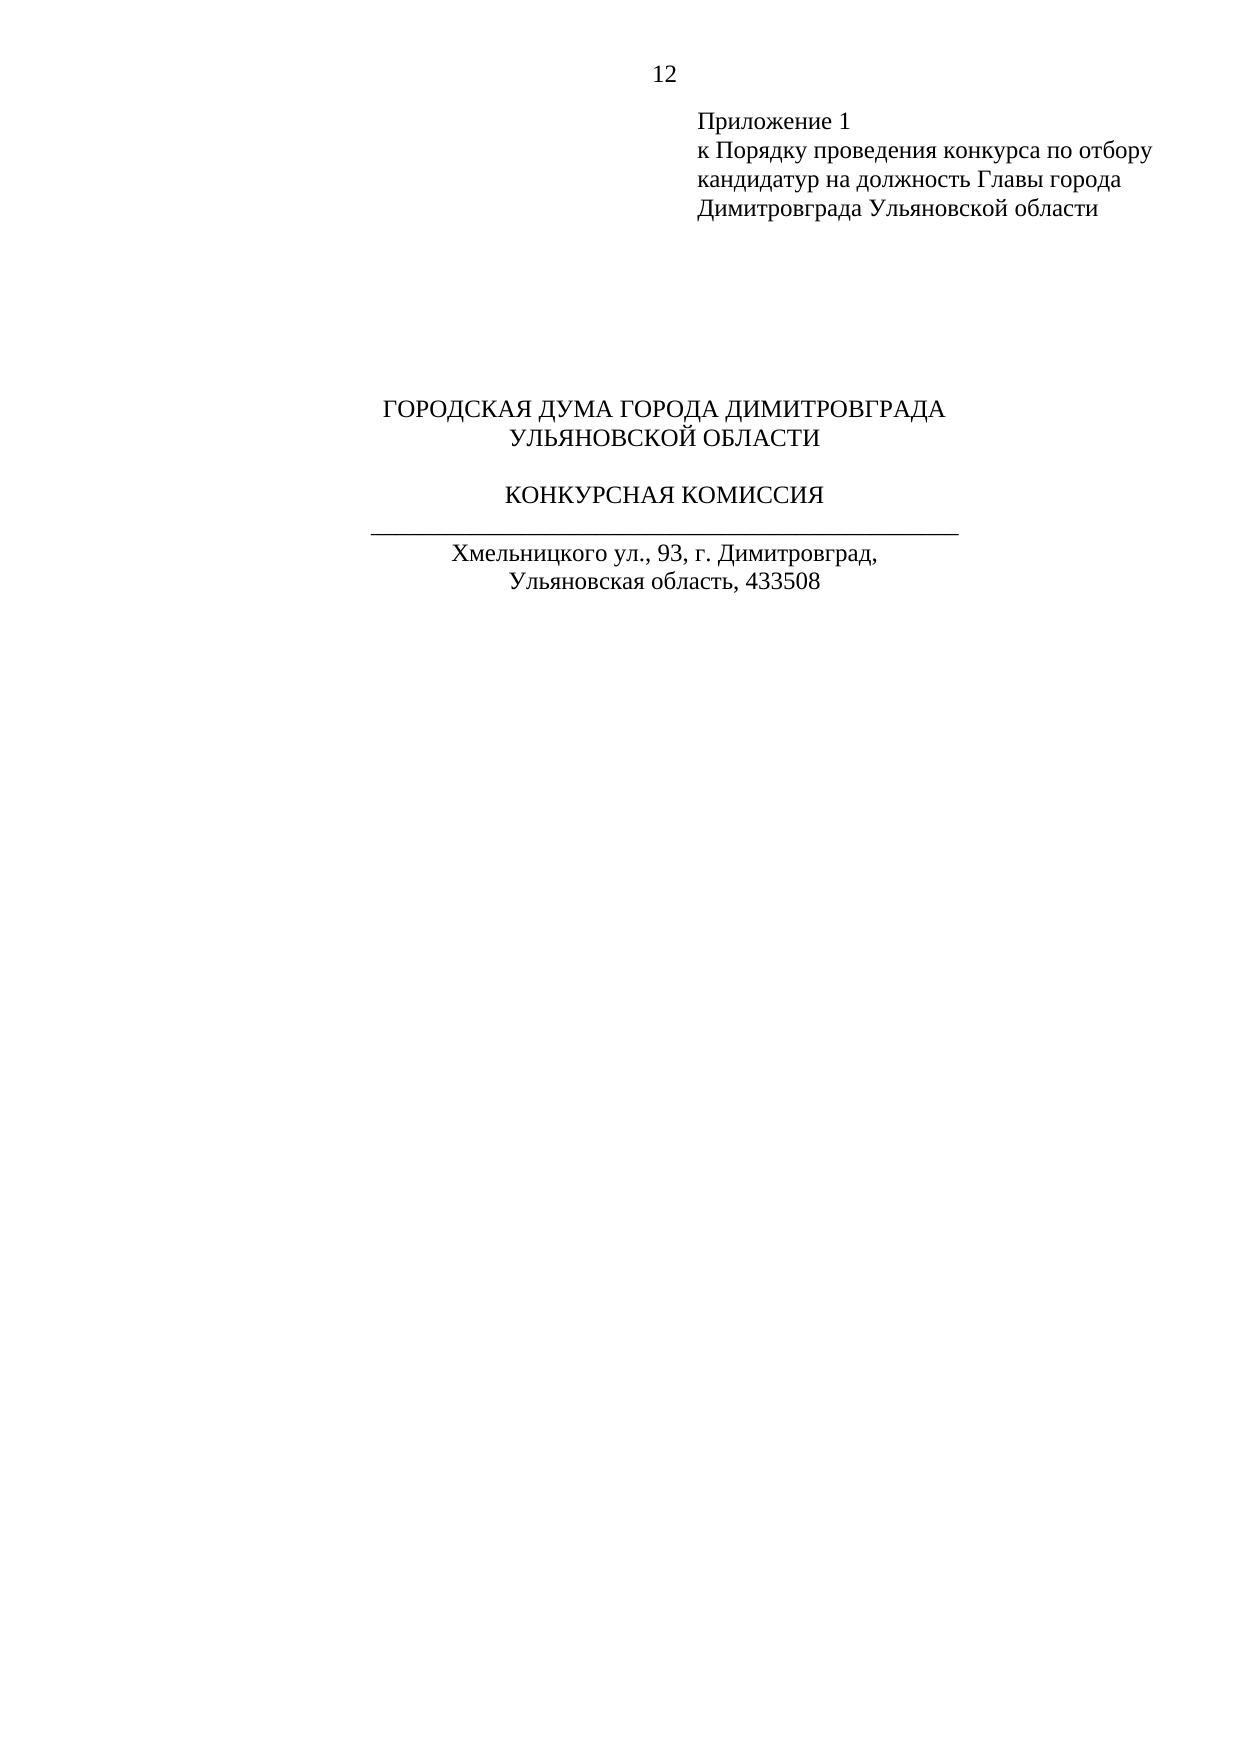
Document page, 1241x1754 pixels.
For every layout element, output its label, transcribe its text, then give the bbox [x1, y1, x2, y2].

text Хмельницкого ул., 93, г. Димитровград, [165, 538, 1163, 566]
text к Порядку проведения конкурса по отбору кандидатур на должность Главы города Димитровграда Ульяновской области [697, 135, 1163, 221]
text УЛЬЯНОВСКОЙ ОБЛАСТИ [165, 423, 1163, 451]
text Приложение 1 [697, 106, 1163, 135]
text Ульяновская область, 433508 [165, 566, 1163, 595]
text ГОРОДСКАЯ ДУМА ГОРОДА ДИМИТРОВГРАДА [165, 394, 1163, 423]
text КОНКУРСНАЯ КОМИССИЯ [165, 480, 1163, 509]
text _______________________________________________ [165, 509, 1163, 538]
